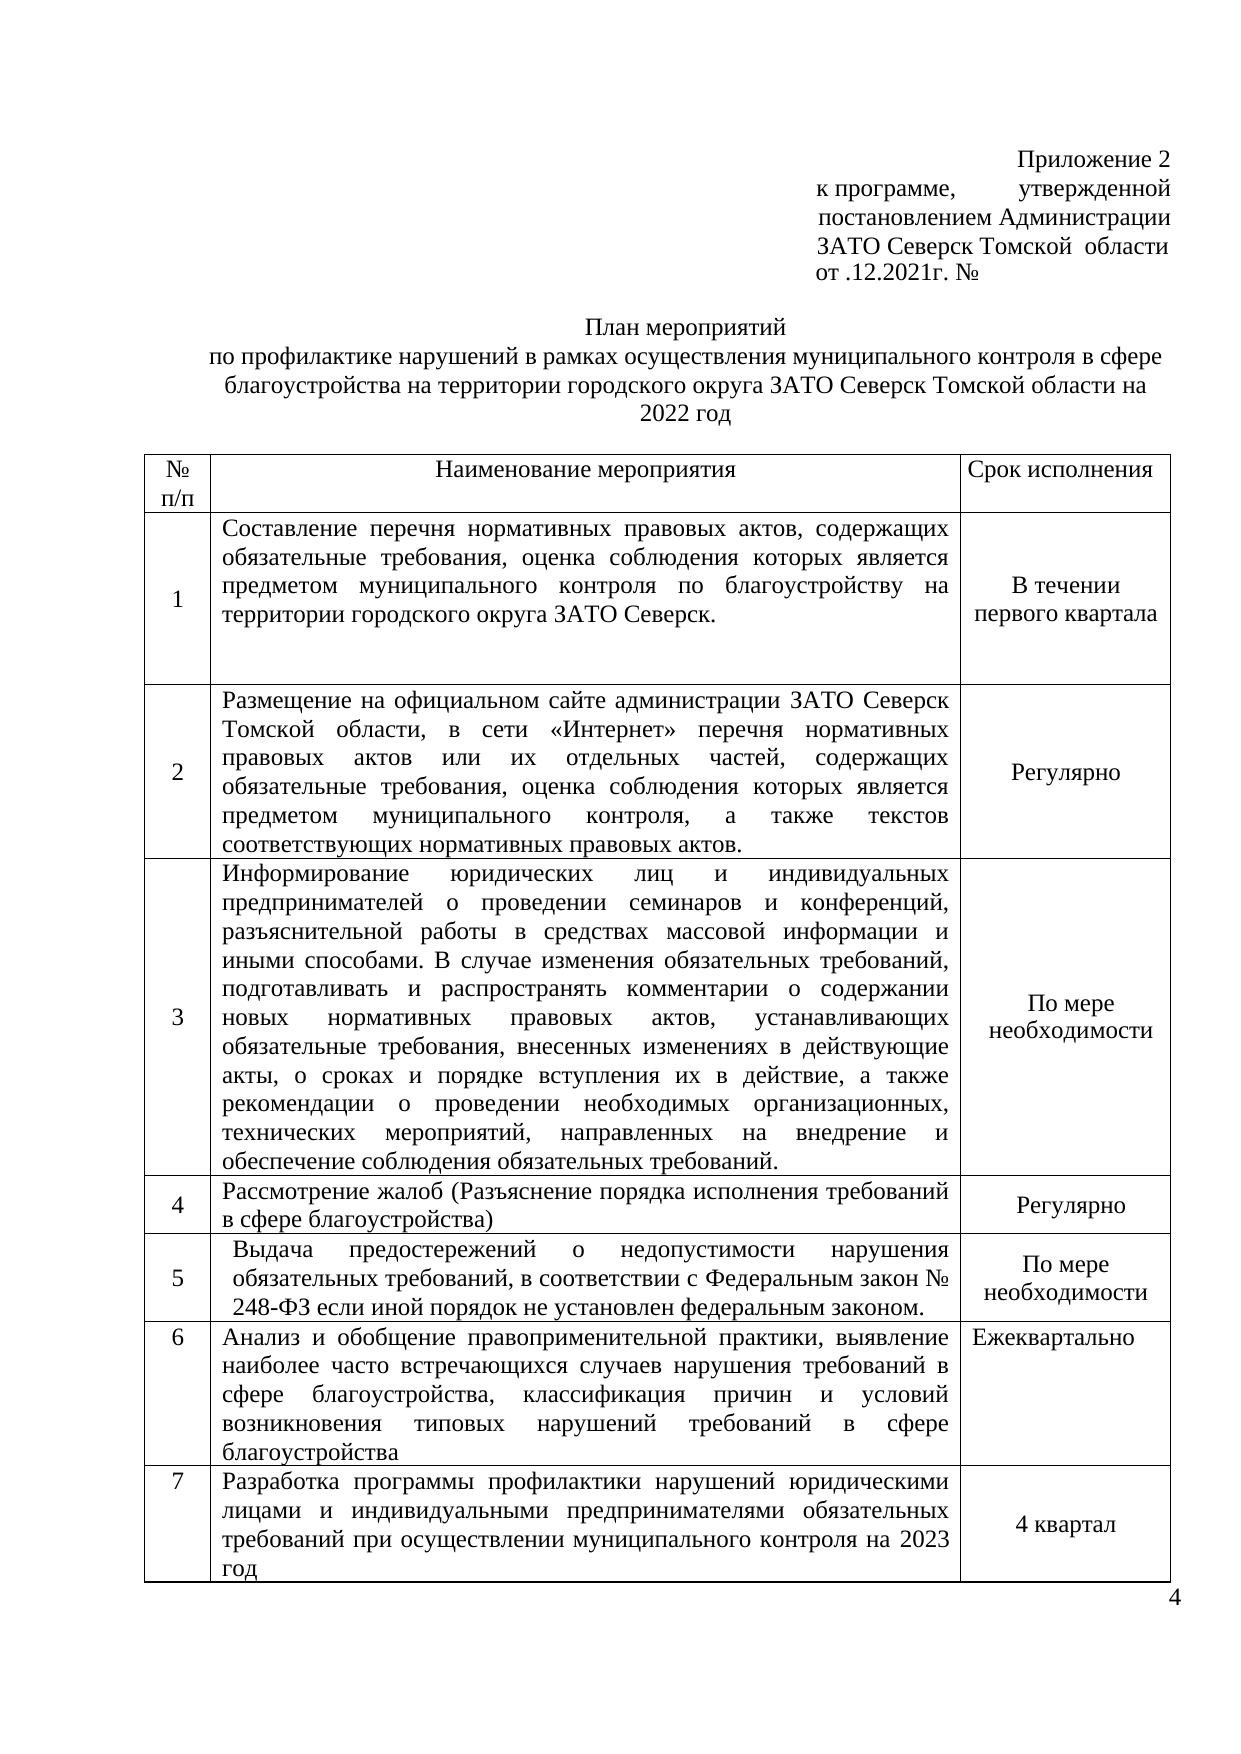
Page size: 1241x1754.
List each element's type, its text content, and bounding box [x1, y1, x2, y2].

table_cell Разработка программы профилактики нарушений юридическими лицами и индивидуальными предпринимателями обязательных требований при осуществлении муниципального контроля на 2023 год [211, 1466, 960, 1581]
table_cell 7 [145, 1466, 210, 1581]
text ЗАТО Северск Томской области [177, 231, 1171, 259]
table_cell Регулярно [961, 685, 1170, 857]
text к программе, утвержденной постановлением Администрации [177, 173, 1171, 231]
table_cell Составление перечня нормативных правовых актов, содержащих обязательные требования, оценка соблюдения которых является предметом муниципального контроля по благоустройству на территории городского округа ЗАТО Северск. [211, 513, 960, 684]
table_cell 1 [145, 513, 210, 684]
table_cell 5 [145, 1234, 210, 1321]
table_cell 4 [145, 1176, 210, 1233]
table_cell Размещение на официальном сайте администрации ЗАТО Северск Томской области, в сети «Интернет» перечня нормативных правовых актов или их отдельных частей, содержащих обязательные требования, оценка соблюдения которых является предметом муниципального контроля, а также текстов соответствующих нормативных правовых актов. [211, 685, 960, 857]
table_cell Выдача предостережений о недопустимости нарушения обязательных требований, в соответствии с Федеральным закон № 248-ФЗ если иной порядок не установлен федеральным законом. [211, 1234, 960, 1321]
table_cell 4 квартал [961, 1466, 1170, 1581]
table_cell Анализ и обобщение правоприменительной практики, выявление наиболее часто встречающихся случаев нарушения требований в сфере благоустройства, классификация причин и условий возникновения типовых нарушений требований в сфере благоустройства [211, 1322, 960, 1465]
table_cell Рассмотрение жалоб (Разъяснение порядка исполнения требований в сфере благоустройства) [211, 1176, 960, 1233]
text План мероприятий [177, 312, 1193, 341]
table_cell Ежеквартально [961, 1322, 1170, 1465]
table_cell По мере необходимости [961, 859, 1170, 1175]
table_cell 6 [145, 1322, 210, 1465]
table_cell 2 [145, 685, 210, 857]
text от .12.2021г. № [177, 259, 1181, 286]
table_header Срок исполнения [961, 455, 1170, 512]
table_cell 3 [145, 859, 210, 1175]
table_cell Информирование юридических лиц и индивидуальных предпринимателей о проведении семинаров и конференций, разъяснительной работы в средствах массовой информации и иными способами. В случае изменения обязательных требований, подготавливать и распространять комментарии о содержании новых нормативных правовых актов, устанавливающих обязательные требования, внесенных изменениях в действующие акты, о сроках и порядке вступления их в действие, а также рекомендации о проведении необходимых организационных, технических мероприятий, направленных на внедрение и обеспечение соблюдения обязательных требований. [211, 859, 960, 1175]
table_cell В течении первого квартала [961, 513, 1170, 684]
table_header № п/п [145, 455, 210, 512]
table_cell По мере необходимости [961, 1234, 1170, 1321]
table_header Наименование мероприятия [211, 455, 960, 512]
table_cell Регулярно [961, 1176, 1170, 1233]
text 4 [177, 1582, 1181, 1611]
text Приложение 2 [177, 144, 1171, 173]
text по профилактике нарушений в рамках осуществления муниципального контроля в сфере благоустройства на территории городского округа ЗАТО Северск Томской области на 2022 год [177, 341, 1193, 427]
